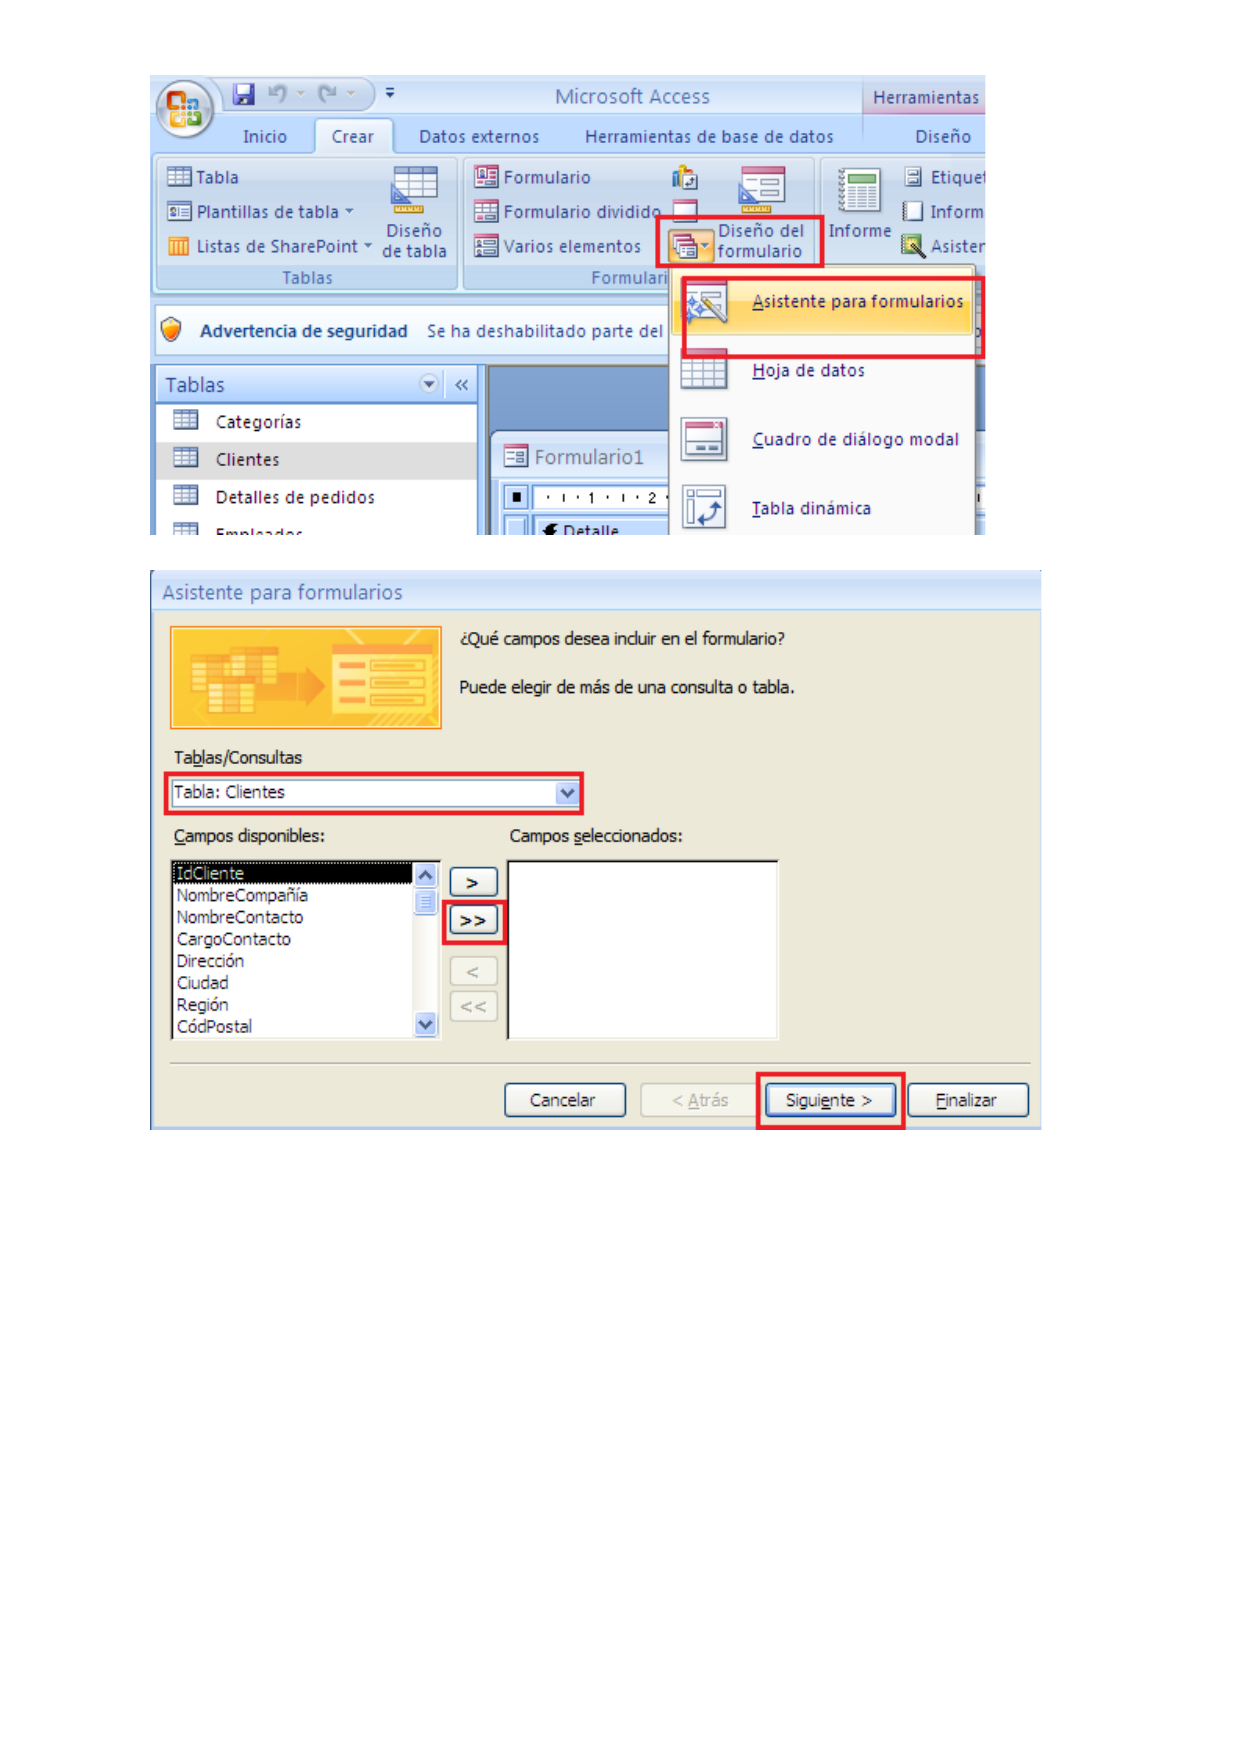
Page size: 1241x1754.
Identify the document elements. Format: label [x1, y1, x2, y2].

picture [150, 570, 1042, 1130]
picture [150, 75, 986, 535]
